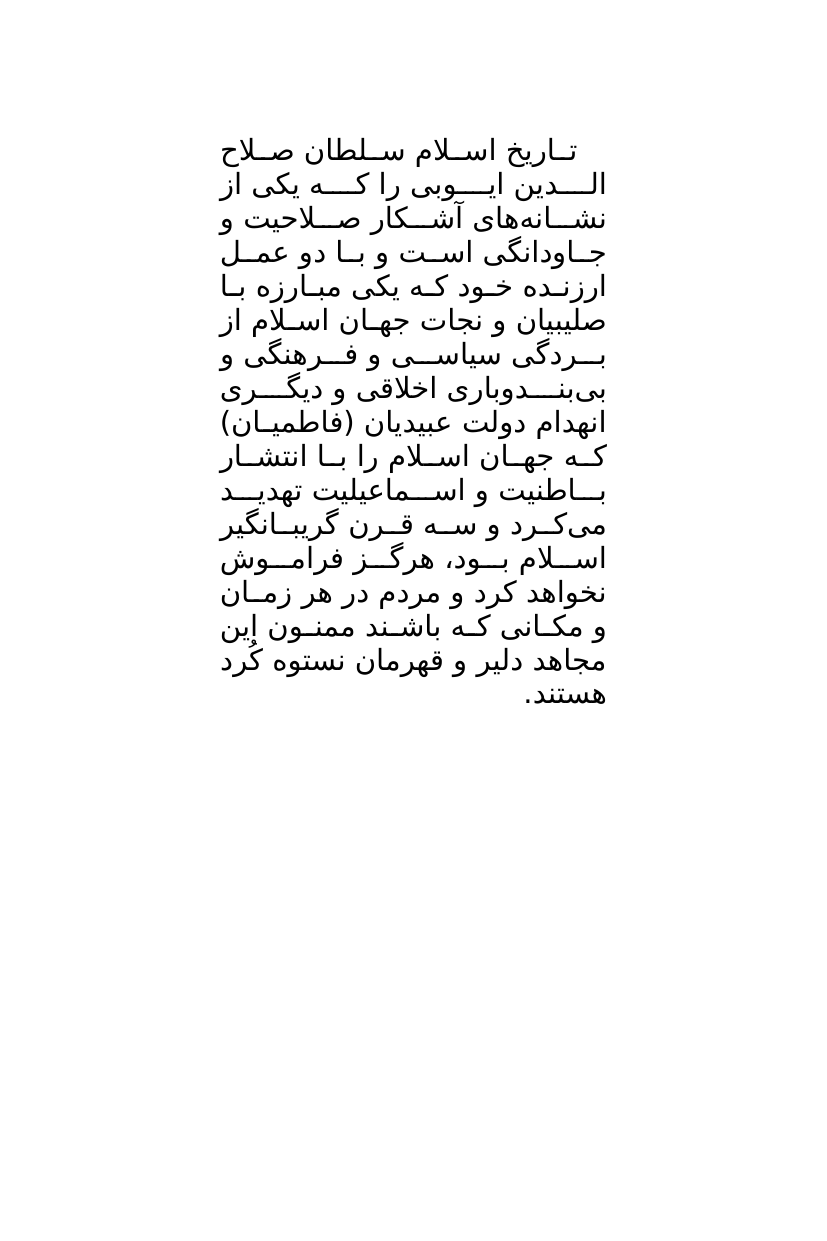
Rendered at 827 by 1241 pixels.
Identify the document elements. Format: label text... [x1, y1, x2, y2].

text تاریخ اسلام سلطان صلاح الدین ایوبی را که یکی از نشانه‌های آشکار صلاحیت و جاودانگی است و با دو عمل ارزنده خود که یکی مبارزه با صلیبیان و نجات جهان اسلام از بردگی سیاسی و فرهنگی و بی‌بندوباری اخلاقی و دیگری انهدام دولت عبیدیان (فاطمیان) که جهان اسلام را با انتشار باطنیت و اسماعیلیت تهدید می‌کرد و سه قرن گریبانگیر اسلام بود، هرگز فراموش نخواهد کرد و مردم در هر زمان و مکانی که باشند ممنون این مجاهد دلیر و قهرمان نستوه کُرد هستند. [220, 133, 607, 711]
